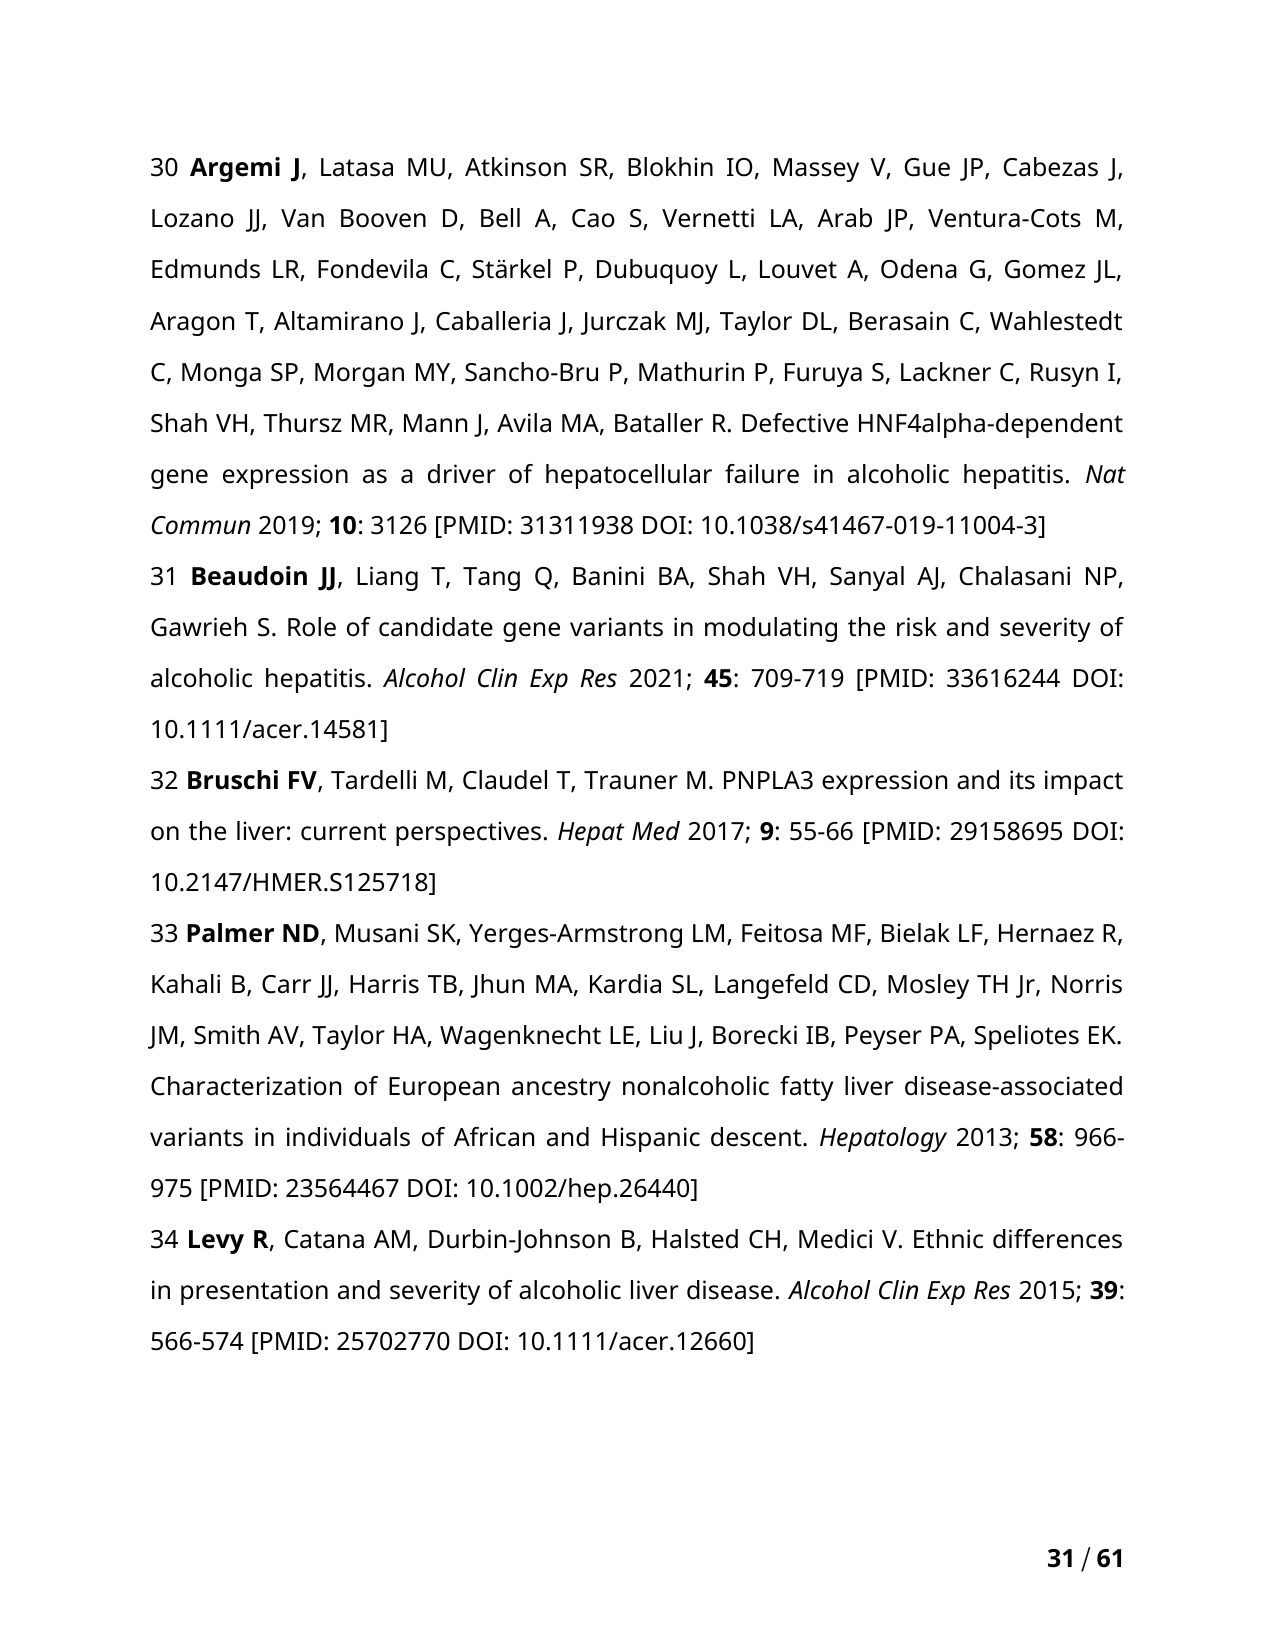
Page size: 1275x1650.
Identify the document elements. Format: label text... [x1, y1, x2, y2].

text 30 Argemi J, Latasa MU, Atkinson SR, Blokhin IO, Massey V, Gue JP, Cabezas J, Lozano JJ, Van Booven D, Bell A, Cao S, Vernetti LA, Arab JP, Ventura-Cots M, Edmunds LR, Fondevila C, Stärkel P, Dubuquoy L, Louvet A, Odena G, Gomez JL, Aragon T, Altamirano J, Caballeria J, Jurczak MJ, Taylor DL, Berasain C, Wahlestedt C, Monga SP, Morgan MY, Sancho-Bru P, Mathurin P, Furuya S, Lackner C, Rusyn I, Shah VH, Thursz MR, Mann J, Avila MA, Bataller R. Defective HNF4alpha-dependent gene expression as a driver of hepatocellular failure in alcoholic hepatitis. Nat Commun 2019; 10: 3126 [PMID: 31311938 DOI: 10.1038/s41467-019-11004-3] [150, 150, 1125, 541]
text 31 Beaudoin JJ, Liang T, Tang Q, Banini BA, Shah VH, Sanyal AJ, Chalasani NP, Gawrieh S. Role of candidate gene variants in modulating the risk and severity of alcoholic hepatitis. Alcohol Clin Exp Res 2021; 45: 709-719 [PMID: 33616244 DOI: 10.1111/acer.14581] [150, 558, 1125, 746]
text 32 Bruschi FV, Tardelli M, Claudel T, Trauner M. PNPLA3 expression and its impact on the liver: current perspectives. Hepat Med 2017; 9: 55-66 [PMID: 29158695 DOI: 10.2147/HMER.S125718] [150, 762, 1125, 899]
text 33 Palmer ND, Musani SK, Yerges-Armstrong LM, Feitosa MF, Bielak LF, Hernaez R, Kahali B, Carr JJ, Harris TB, Jhun MA, Kardia SL, Langefeld CD, Mosley TH Jr, Norris JM, Smith AV, Taylor HA, Wagenknecht LE, Liu J, Borecki IB, Peyser PA, Speliotes EK. Characterization of European ancestry nonalcoholic fatty liver disease-associated variants in individuals of African and Hispanic descent. Hepatology 2013; 58: 966-975 [PMID: 23564467 DOI: 10.1002/hep.26440] [150, 916, 1125, 1205]
text 34 Levy R, Catana AM, Durbin-Johnson B, Halsted CH, Medici V. Ethnic differences in presentation and severity of alcoholic liver disease. Alcohol Clin Exp Res 2015; 39: 566-574 [PMID: 25702770 DOI: 10.1111/acer.12660] [150, 1222, 1125, 1358]
